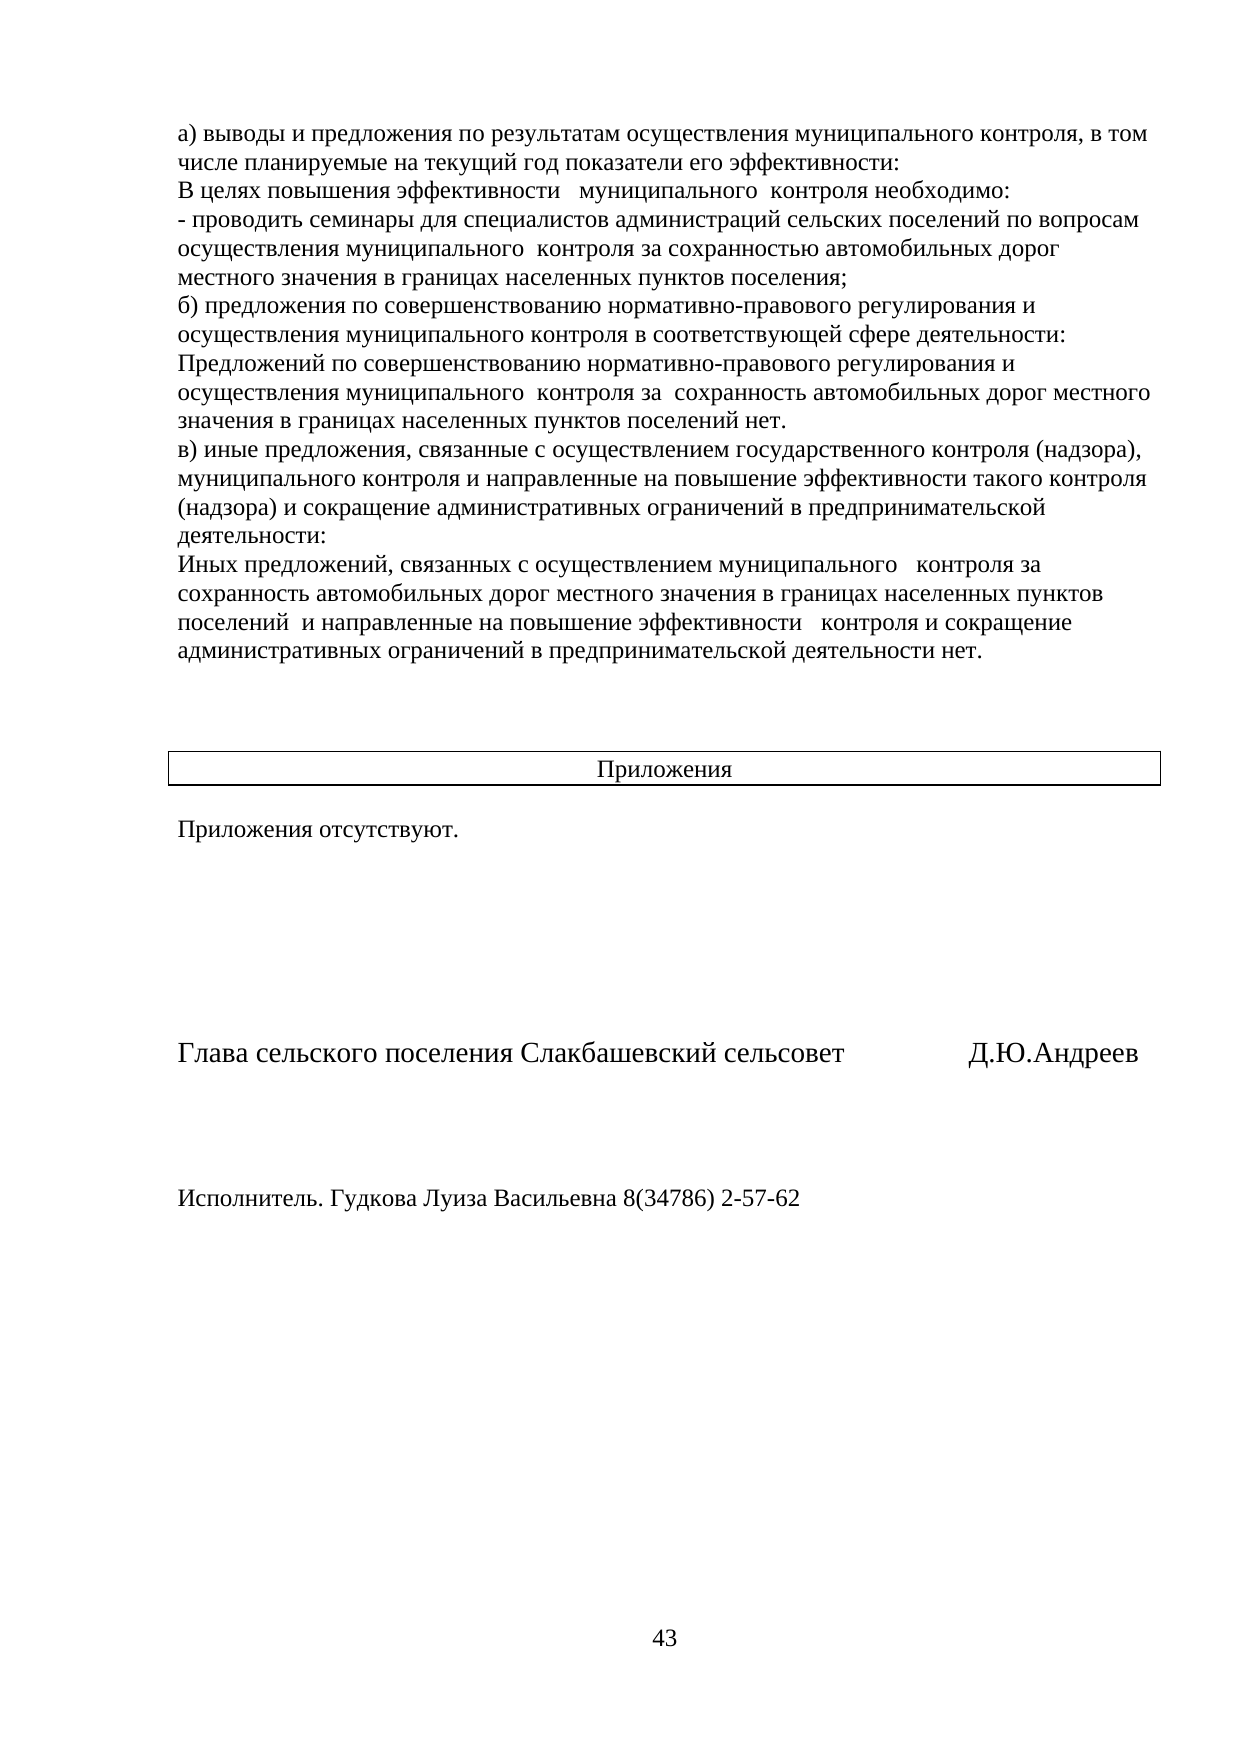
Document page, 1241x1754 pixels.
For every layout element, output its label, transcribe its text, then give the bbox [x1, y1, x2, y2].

text В целях повышения эффективности муниципального контроля необходимо: [177, 176, 1152, 204]
text в) иные предложения, связанные с осуществлением государственного контроля (надзора), муниципального контроля и направленные на повышение эффективности такого контроля (надзора) и сокращение административных ограничений в предпринимательской деятельности: [177, 434, 1152, 549]
text Иных предложений, связанных с осуществлением муниципального контроля за сохранность автомобильных дорог местного значения в границах населенных пунктов поселений и направленные на повышение эффективности контроля и сокращение административных ограничений в предпринимательской деятельности нет. [177, 549, 1152, 664]
text Приложения отсутствуют. [177, 814, 1152, 843]
text Глава сельского поселения Слакбашевский сельсовет Д.Ю.Андреев [177, 1035, 1152, 1068]
text а) выводы и предложения по результатам осуществления муниципального контроля, в том числе планируемые на текущий год показатели его эффективности: [177, 118, 1152, 176]
text Исполнитель. Гудкова Луиза Васильевна 8(34786) 2-57-62 [177, 1183, 1152, 1212]
text Предложений по совершенствованию нормативно-правового регулирования и осуществления муниципального контроля за сохранность автомобильных дорог местного значения в границах населенных пунктов поселений нет. [177, 348, 1152, 434]
text Приложения [169, 752, 1160, 784]
text - проводить семинары для специалистов администраций сельских поселений по вопросам осуществления муниципального контроля за сохранностью автомобильных дорог местного значения в границах населенных пунктов поселения; б) предложения по совершенствованию нормативно-правового регулирования и осуществления муниципального контроля в соответствующей сфере деятельности: [177, 204, 1152, 348]
